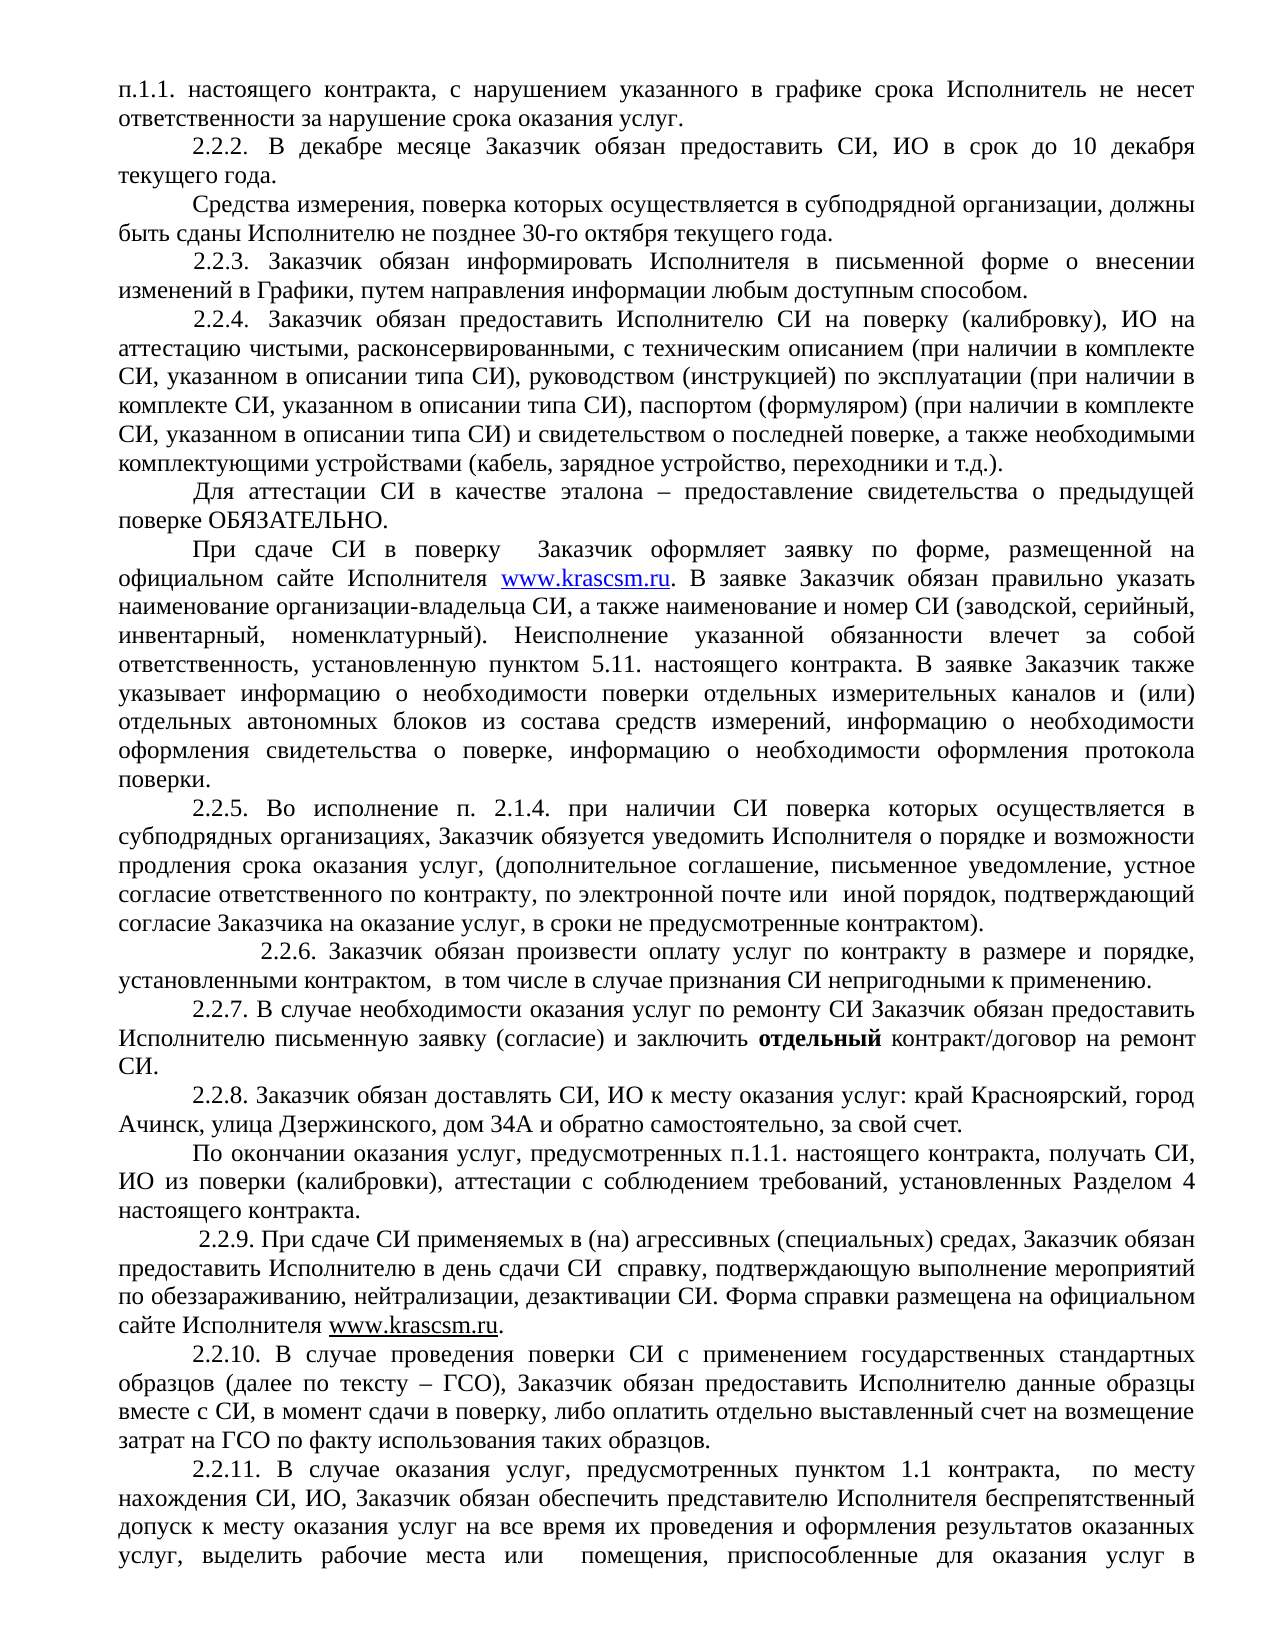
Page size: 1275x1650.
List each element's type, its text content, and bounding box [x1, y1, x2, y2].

text Средства измерения, поверка которых осуществляется в субподрядной организации, должны быть сданы Исполнителю не позднее 30-го октября текущего года. [118, 189, 1196, 246]
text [118, 1454, 1196, 1569]
list Заказчик обязан информировать Исполнителя в письменной форме о внесении изменений в Графики, путем направления информации любым доступным способом. [118, 246, 1196, 304]
list Заказчик обязан предоставить Исполнителю СИ на поверку (калибровку), ИО на аттестацию чистыми, расконсервированными, с техническим описанием (при наличии в комплекте СИ, указанном в описании типа СИ), руководством (инструкцией) по эксплуатации (при наличии в комплекте СИ, указанном в описании типа СИ), паспортом (формуляром) (при наличии в комплекте СИ, указанном в описании типа СИ) и свидетельством о последней поверке, а также необходимыми комплектующими устройствами (кабель, зарядное устройство, переходники и т.д.). [118, 304, 1196, 476]
list В декабре месяце Заказчик обязан предоставить СИ, ИО в срок до 10 декабря текущего года. [118, 131, 1196, 189]
text При сдаче СИ в поверку Заказчик оформляет заявку по форме, размещенной на официальном сайте Исполнителя www.krascsm.ru. В заявке Заказчик обязан правильно указать наименование организации-владельца СИ, а также наименование и номер СИ (заводской, серийный, инвентарный, номенклатурный). Неисполнение указанной обязанности влечет за собой ответственность, установленную пунктом 5.11. настоящего контракта. В заявке Заказчик также указывает информацию о необходимости поверки отдельных измерительных каналов и (или) отдельных автономных блоков из состава средств измерений, информацию о необходимости оформления свидетельства о поверке, информацию о необходимости оформления протокола поверки. [118, 534, 1196, 793]
text По окончании оказания услуг, предусмотренных п.1.1. настоящего контракта, получать СИ, ИО из поверки (калибровки), аттестации с соблюдением требований, установленных Разделом 4 настоящего контракта. [118, 1138, 1196, 1224]
text 2.2.5. Во исполнение п. 2.1.4. при наличии СИ поверка которых осуществляется в субподрядных организациях, Заказчик обязуется уведомить Исполнителя о порядке и возможности продления срока оказания услуг, (дополнительное соглашение, письменное уведомление, устное согласие ответственного по контракту, по электронной почте или иной порядок, подтверждающий согласие Заказчика на оказание услуг, в сроки не предусмотренные контрактом). [118, 793, 1196, 936]
text 2.2.6. Заказчик обязан произвести оплату услуг по контракту в размере и порядке, установленными контрактом, в том числе в случае признания СИ непригодными к применению. [118, 936, 1196, 994]
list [118, 74, 1196, 131]
text 2.2.9. При сдаче СИ применяемых в (на) агрессивных (специальных) средах, Заказчик обязан предоставить Исполнителю в день сдачи СИ справку, подтверждающую выполнение мероприятий по обеззараживанию, нейтрализации, дезактивации СИ. Форма справки размещена на официальном сайте Исполнителя www.krascsm.ru. [118, 1224, 1196, 1339]
text Для аттестации СИ в качестве эталона – предоставление свидетельства о предыдущей поверке ОБЯЗАТЕЛЬНО. [118, 476, 1196, 534]
text 2.2.8. Заказчик обязан доставлять СИ, ИО к месту оказания услуг: край Красноярский, город Ачинск, улица Дзержинского, дом 34А и обратно самостоятельно, за свой счет. [118, 1080, 1196, 1138]
text 2.2.7. В случае необходимости оказания услуг по ремонту СИ Заказчик обязан предоставить Исполнителю письменную заявку (согласие) и заключить отдельный контракт/договор на ремонт СИ. [118, 994, 1196, 1080]
text 2.2.10. В случае проведения поверки СИ с применением государственных стандартных образцов (далее по тексту – ГСО), Заказчик обязан предоставить Исполнителю данные образцы вместе с СИ, в момент сдачи в поверку, либо оплатить отдельно выставленный счет на возмещение затрат на ГСО по факту использования таких образцов. [118, 1339, 1196, 1454]
